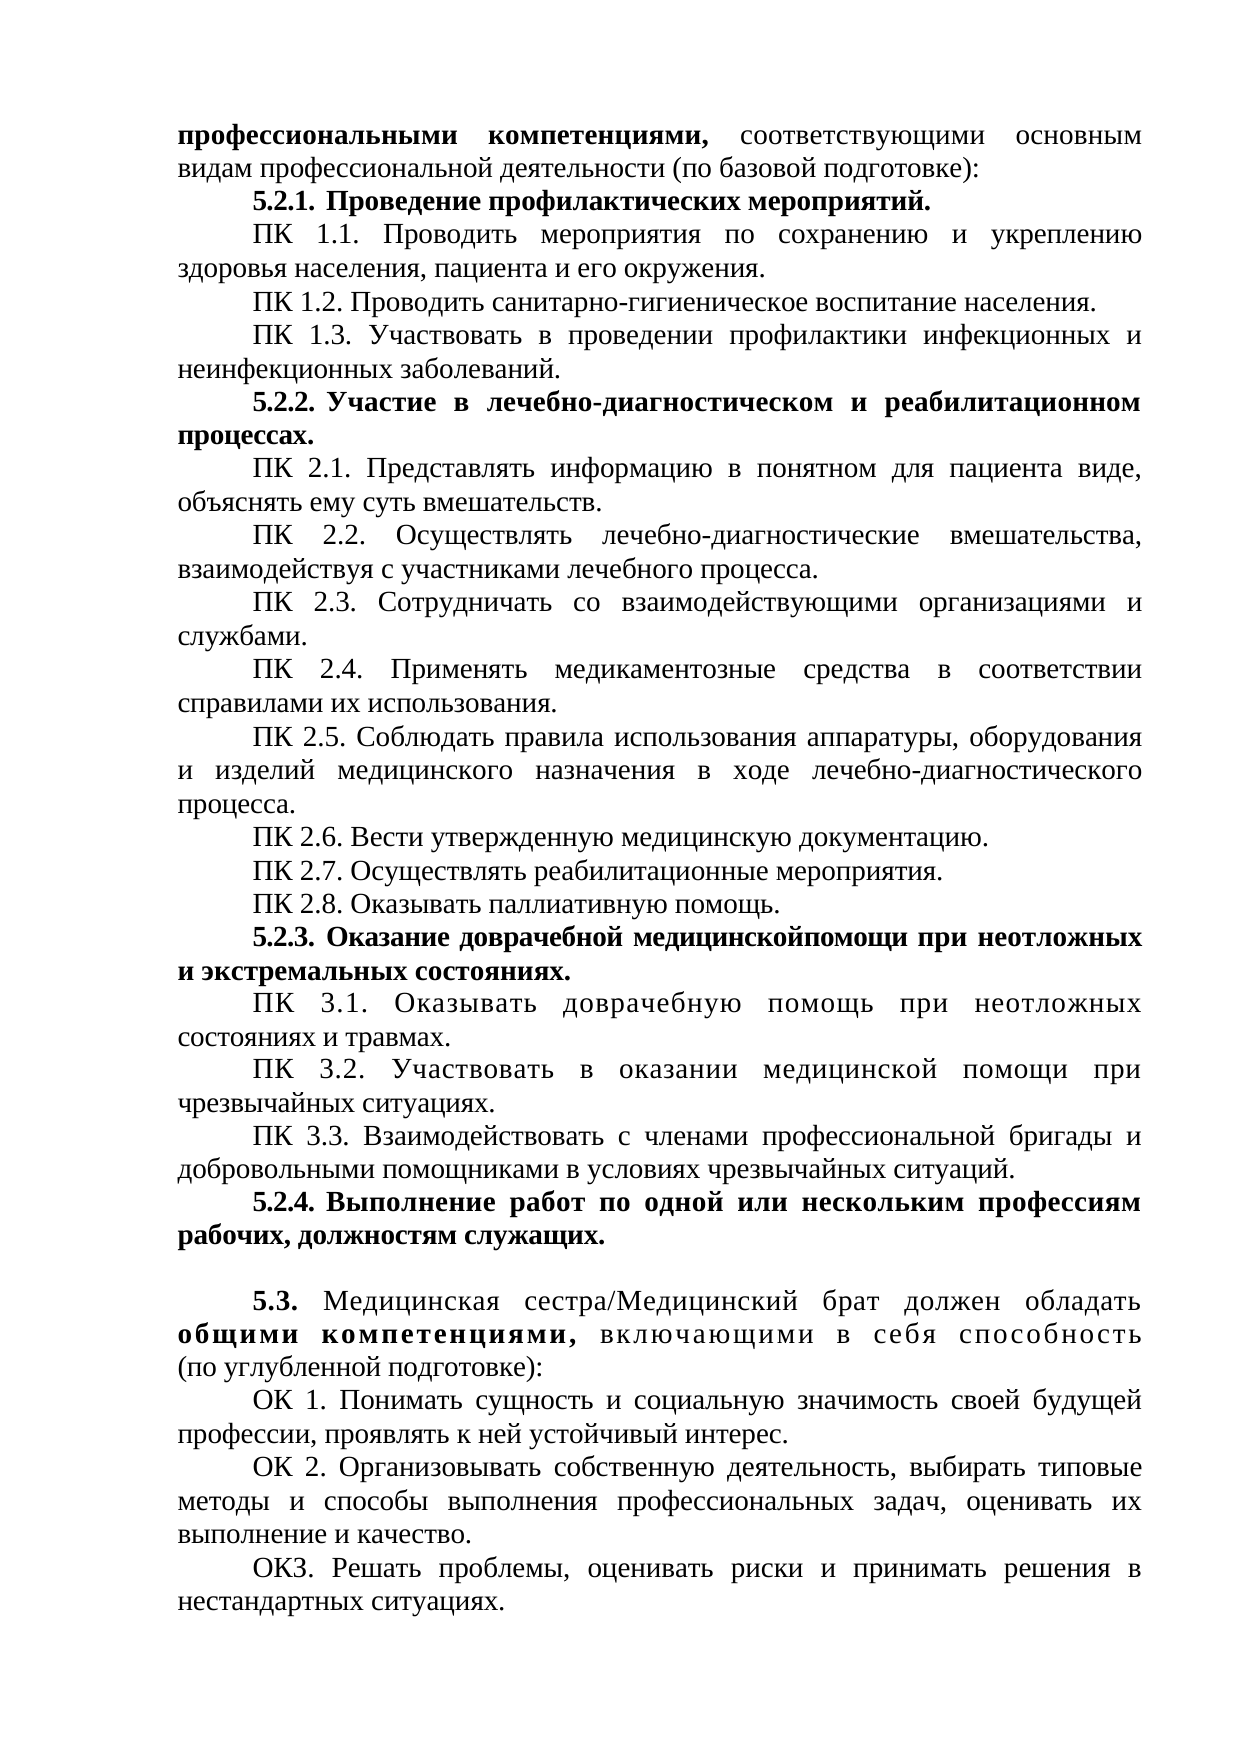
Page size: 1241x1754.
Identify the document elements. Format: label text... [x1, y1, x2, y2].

text 5.2.3. Оказание доврачебной медицинскойпомощи при неотложных и экстремальных состояниях. [177, 921, 1142, 987]
text ПК 1.3. Участвовать в проведении профилактики инфекционных и неинфекционных заболеваний. [177, 318, 1142, 385]
text ПК 2.7. Осуществлять реабилитационные мероприятия. [177, 853, 1142, 887]
text ОКЗ. Решать проблемы, оценивать риски и принимать решения в нестандартных ситуациях. [177, 1551, 1142, 1618]
text 5.2.4. Выполнение работ по одной или нескольким профессиям рабочих, должностям служащих. [177, 1185, 1142, 1251]
text ОК 2. Организовывать собственную деятельность, выбирать типовые методы и способы выполнения профессиональных задач, оценивать их выполнение и качество. [177, 1450, 1142, 1551]
text ПК 3.2. Участвовать в оказании медицинской помощи при чрезвычайных ситуациях. [177, 1053, 1142, 1119]
text ПК 2.6. Вести утвержденную медицинскую документацию. [177, 820, 1142, 853]
text ПК 2.3. Сотрудничать со взаимодействующими организациями и службами. [177, 585, 1142, 652]
text ПК 3.1. Оказывать доврачебную помощь при неотложных состояниях и травмах. [177, 987, 1142, 1053]
text ПК 2.1. Представлять информацию в понятном для пациента виде, объяснять ему суть вмешательств. [177, 451, 1142, 518]
text 5.3. Медицинская сестра/Медицинский брат должен обладать общими компетенциями, включающими в себя способность (по углубленной подготовке): [177, 1284, 1142, 1383]
text 5.2.1. Проведение профилактических мероприятий. [177, 184, 1142, 217]
text ПК 2.2. Осуществлять лечебно-диагностические вмешательства, взаимодействуя с участниками лечебного процесса. [177, 518, 1142, 585]
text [177, 118, 1142, 184]
text 5.2.2. Участие в лечебно-диагностическом и реабилитационном процессах. [177, 385, 1142, 451]
text ПК 1.2. Проводить санитарно-гигиеническое воспитание населения. [177, 284, 1142, 318]
text ПК 1.1. Проводить мероприятия по сохранению и укреплению здоровья населения, пациента и его окружения. [177, 217, 1142, 284]
text ПК 2.5. Соблюдать правила использования аппаратуры, оборудования и изделий медицинского назначения в ходе лечебно-диагностического процесса. [177, 719, 1142, 820]
text ПК 2.8. Оказывать паллиативную помощь. [177, 887, 1142, 921]
text ОК 1. Понимать сущность и социальную значимость своей будущей профессии, проявлять к ней устойчивый интерес. [177, 1383, 1142, 1450]
text ПК 3.3. Взаимодействовать с членами профессиональной бригады и добровольными помощниками в условиях чрезвычайных ситуаций. [177, 1119, 1142, 1185]
text ПК 2.4. Применять медикаментозные средства в соответствии справилами их использования. [177, 652, 1142, 719]
